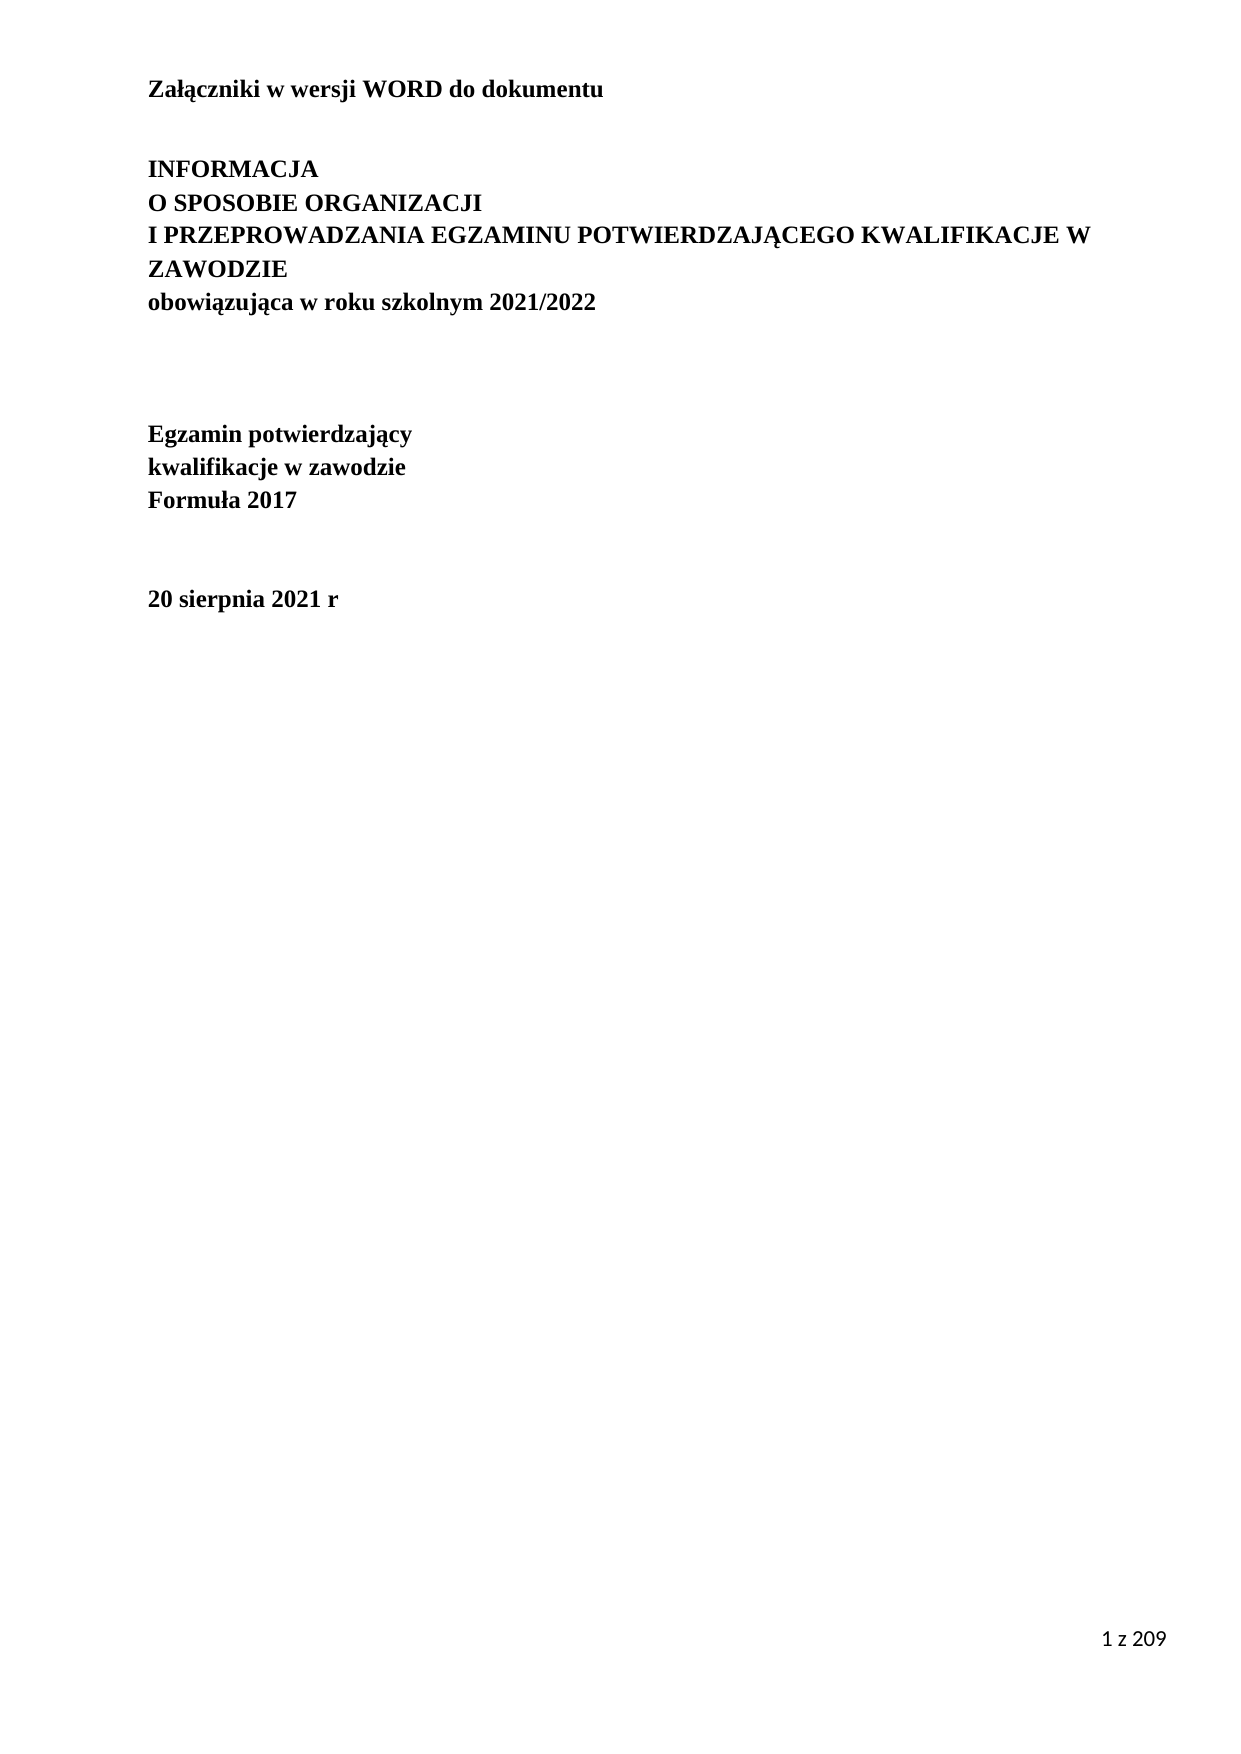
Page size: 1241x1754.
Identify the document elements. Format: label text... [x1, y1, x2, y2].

text O SPOSOBIE ORGANIZACJI [148, 188, 1167, 216]
text 20 sierpnia 2021 r [148, 584, 1167, 613]
text INFORMACJA [148, 154, 1167, 183]
text Załączniki w wersji WORD do dokumentu [148, 74, 1167, 103]
text Egzamin potwierdzający [148, 419, 1167, 447]
text obowiązująca w roku szkolnym 2021/2022 [148, 287, 1167, 315]
text I PRZEPROWADZANIA EGZAMINU POTWIERDZAJĄCEGO KWALIFIKACJE W ZAWODZIE [148, 221, 1167, 282]
text Formuła 2017 [148, 485, 1167, 513]
text kwalifikacje w zawodzie [148, 452, 1167, 481]
